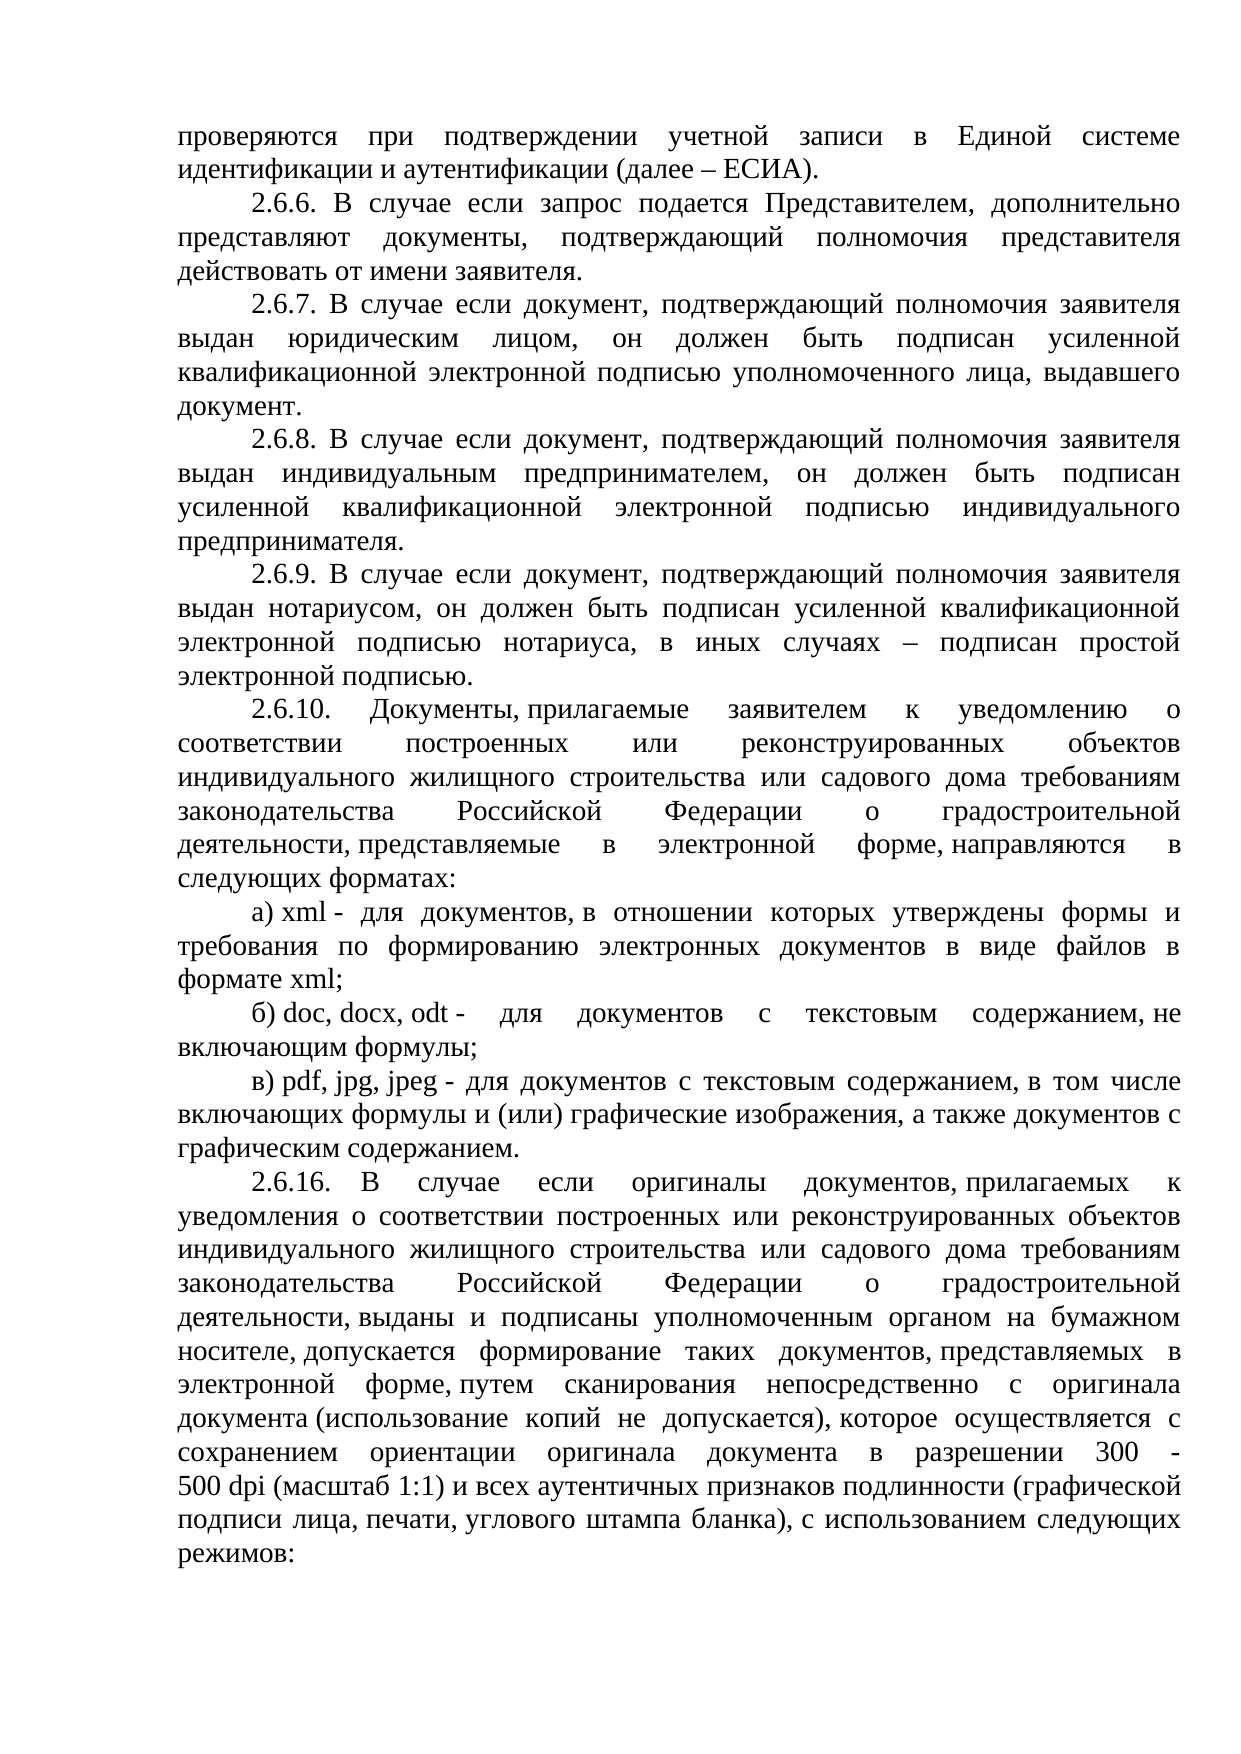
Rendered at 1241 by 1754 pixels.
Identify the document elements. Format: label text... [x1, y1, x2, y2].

text а) xml - для документов, в отношении которых утверждены формы и требования по формированию электронных документов в виде файлов в формате xml; [177, 894, 1181, 996]
text 2.6.9. В случае если документ, подтверждающий полномочия заявителя выдан нотариусом, он должен быть подписан усиленной квалификационной электронной подписью нотариуса, в иных случаях – подписан простой электронной подписью. [177, 557, 1181, 692]
text в) pdf, jpg, jpeg - для документов с текстовым содержанием, в том числе включающих формулы и (или) графические изображения, а также документов с графическим содержанием. [177, 1063, 1181, 1164]
text 2.6.8. В случае если документ, подтверждающий полномочия заявителя выдан индивидуальным предпринимателем, он должен быть подписан усиленной квалификационной электронной подписью индивидуального предпринимателя. [177, 422, 1181, 557]
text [177, 118, 1181, 186]
text б) doc, docx, odt - для документов с текстовым содержанием, не включающим формулы; [177, 996, 1181, 1063]
text 2.6.16. В случае если оригиналы документов, прилагаемых к уведомления о соответствии построенных или реконструированных объектов индивидуального жилищного строительства или садового дома требованиям законодательства Российской Федерации о градостроительной деятельности, выданы и подписаны уполномоченным органом на бумажном носителе, допускается формирование таких документов, представляемых в электронной форме, путем сканирования непосредственно с оригинала документа (использование копий не допускается), которое осуществляется с сохранением ориентации оригинала документа в разрешении 300 - 500 dpi (масштаб 1:1) и всех аутентичных признаков подлинности (графической подписи лица, печати, углового штампа бланка), с использованием следующих режимов: [177, 1164, 1181, 1569]
text 2.6.6. В случае если запрос подается Представителем, дополнительно представляют документы, подтверждающий полномочия представителя действовать от имени заявителя. [177, 186, 1181, 287]
text 2.6.10. Документы, прилагаемые заявителем к уведомлению о соответствии построенных или реконструированных объектов индивидуального жилищного строительства или садового дома требованиям законодательства Российской Федерации о градостроительной деятельности, представляемые в электронной форме, направляются в следующих форматах: [177, 692, 1181, 894]
text 2.6.7. В случае если документ, подтверждающий полномочия заявителя выдан юридическим лицом, он должен быть подписан усиленной квалификационной электронной подписью уполномоченного лица, выдавшего документ. [177, 287, 1181, 422]
